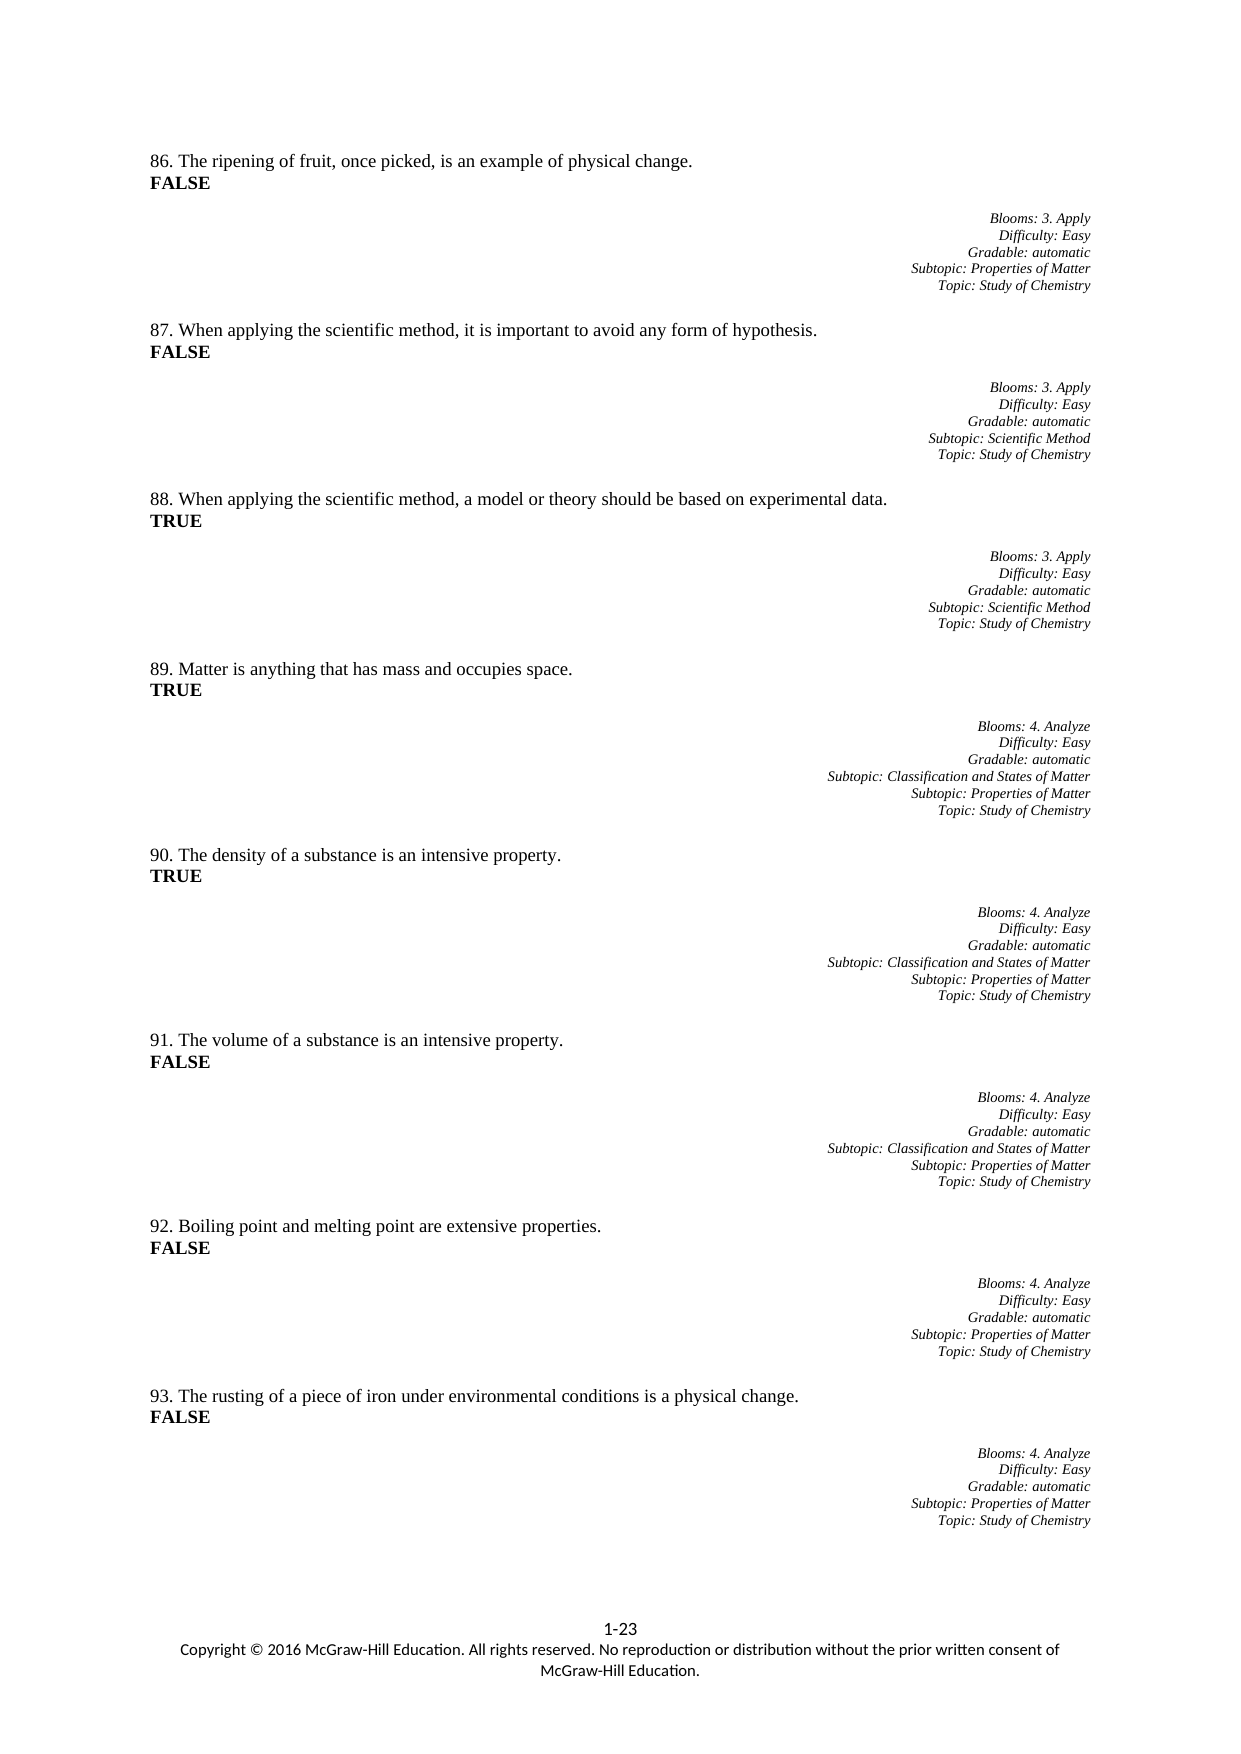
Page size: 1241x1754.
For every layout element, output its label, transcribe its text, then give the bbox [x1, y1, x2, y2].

text Topic: Study of Chemistry [150, 615, 1090, 657]
text Subtopic: Properties of Matter [150, 1326, 1090, 1342]
text 90. The density of a substance is an intensive property. [150, 843, 1090, 865]
text FALSE [150, 1051, 1090, 1072]
text Subtopic: Classification and States of Matter [150, 768, 1090, 784]
text Subtopic: Scientific Method [150, 598, 1090, 615]
text Blooms: 4. Analyze [150, 887, 1090, 920]
text Gradable: automatic [150, 582, 1090, 598]
text Difficulty: Easy [150, 920, 1090, 937]
text TRUE [150, 510, 1090, 531]
text Gradable: automatic [150, 751, 1090, 768]
text Gradable: automatic [150, 1309, 1090, 1326]
text FALSE [150, 341, 1090, 362]
text Subtopic: Classification and States of Matter [150, 954, 1090, 970]
text Difficulty: Easy [150, 396, 1090, 413]
text FALSE [150, 1237, 1090, 1258]
text Subtopic: Classification and States of Matter [150, 1139, 1090, 1156]
text Blooms: 4. Analyze [150, 1428, 1090, 1461]
text Gradable: automatic [150, 413, 1090, 429]
text Gradable: automatic [150, 937, 1090, 954]
text Topic: Study of Chemistry [150, 801, 1090, 843]
text Gradable: automatic [150, 1123, 1090, 1139]
text Difficulty: Easy [150, 734, 1090, 751]
text Topic: Study of Chemistry [150, 1511, 1090, 1554]
text Blooms: 4. Analyze [150, 1072, 1090, 1106]
text Subtopic: Properties of Matter [150, 784, 1090, 801]
text Topic: Study of Chemistry [150, 277, 1090, 319]
text 91. The volume of a substance is an intensive property. [150, 1029, 1090, 1051]
text Topic: Study of Chemistry [150, 1173, 1090, 1215]
text Gradable: automatic [150, 243, 1090, 260]
text Subtopic: Scientific Method [150, 429, 1090, 446]
text Difficulty: Easy [150, 227, 1090, 243]
text Blooms: 3. Apply [150, 531, 1090, 565]
text Difficulty: Easy [150, 565, 1090, 582]
text 89. Matter is anything that has mass and occupies space. [150, 657, 1090, 679]
text Blooms: 4. Analyze [150, 701, 1090, 734]
text 93. The rusting of a piece of iron under environmental conditions is a physical change. [150, 1384, 1090, 1406]
text Topic: Study of Chemistry [150, 446, 1090, 488]
text Subtopic: Properties of Matter [150, 1495, 1090, 1511]
text 86. The ripening of fruit, once picked, is an example of physical change. [150, 150, 1090, 172]
text TRUE [150, 865, 1090, 887]
text Gradable: automatic [150, 1478, 1090, 1495]
text Difficulty: Easy [150, 1461, 1090, 1478]
text FALSE [150, 1406, 1090, 1428]
text Subtopic: Properties of Matter [150, 260, 1090, 277]
text Subtopic: Properties of Matter [150, 970, 1090, 987]
text Topic: Study of Chemistry [150, 987, 1090, 1029]
text 88. When applying the scientific method, a model or theory should be based on experimental data. [150, 488, 1090, 510]
text TRUE [150, 679, 1090, 701]
text Topic: Study of Chemistry [150, 1342, 1090, 1384]
text FALSE [150, 172, 1090, 193]
text 92. Boiling point and melting point are extensive properties. [150, 1215, 1090, 1237]
text Difficulty: Easy [150, 1106, 1090, 1123]
text Difficulty: Easy [150, 1292, 1090, 1309]
text 87. When applying the scientific method, it is important to avoid any form of hypothesis. [150, 319, 1090, 341]
text Blooms: 3. Apply [150, 193, 1090, 227]
text Blooms: 3. Apply [150, 362, 1090, 396]
text Subtopic: Properties of Matter [150, 1156, 1090, 1173]
text Blooms: 4. Analyze [150, 1258, 1090, 1292]
